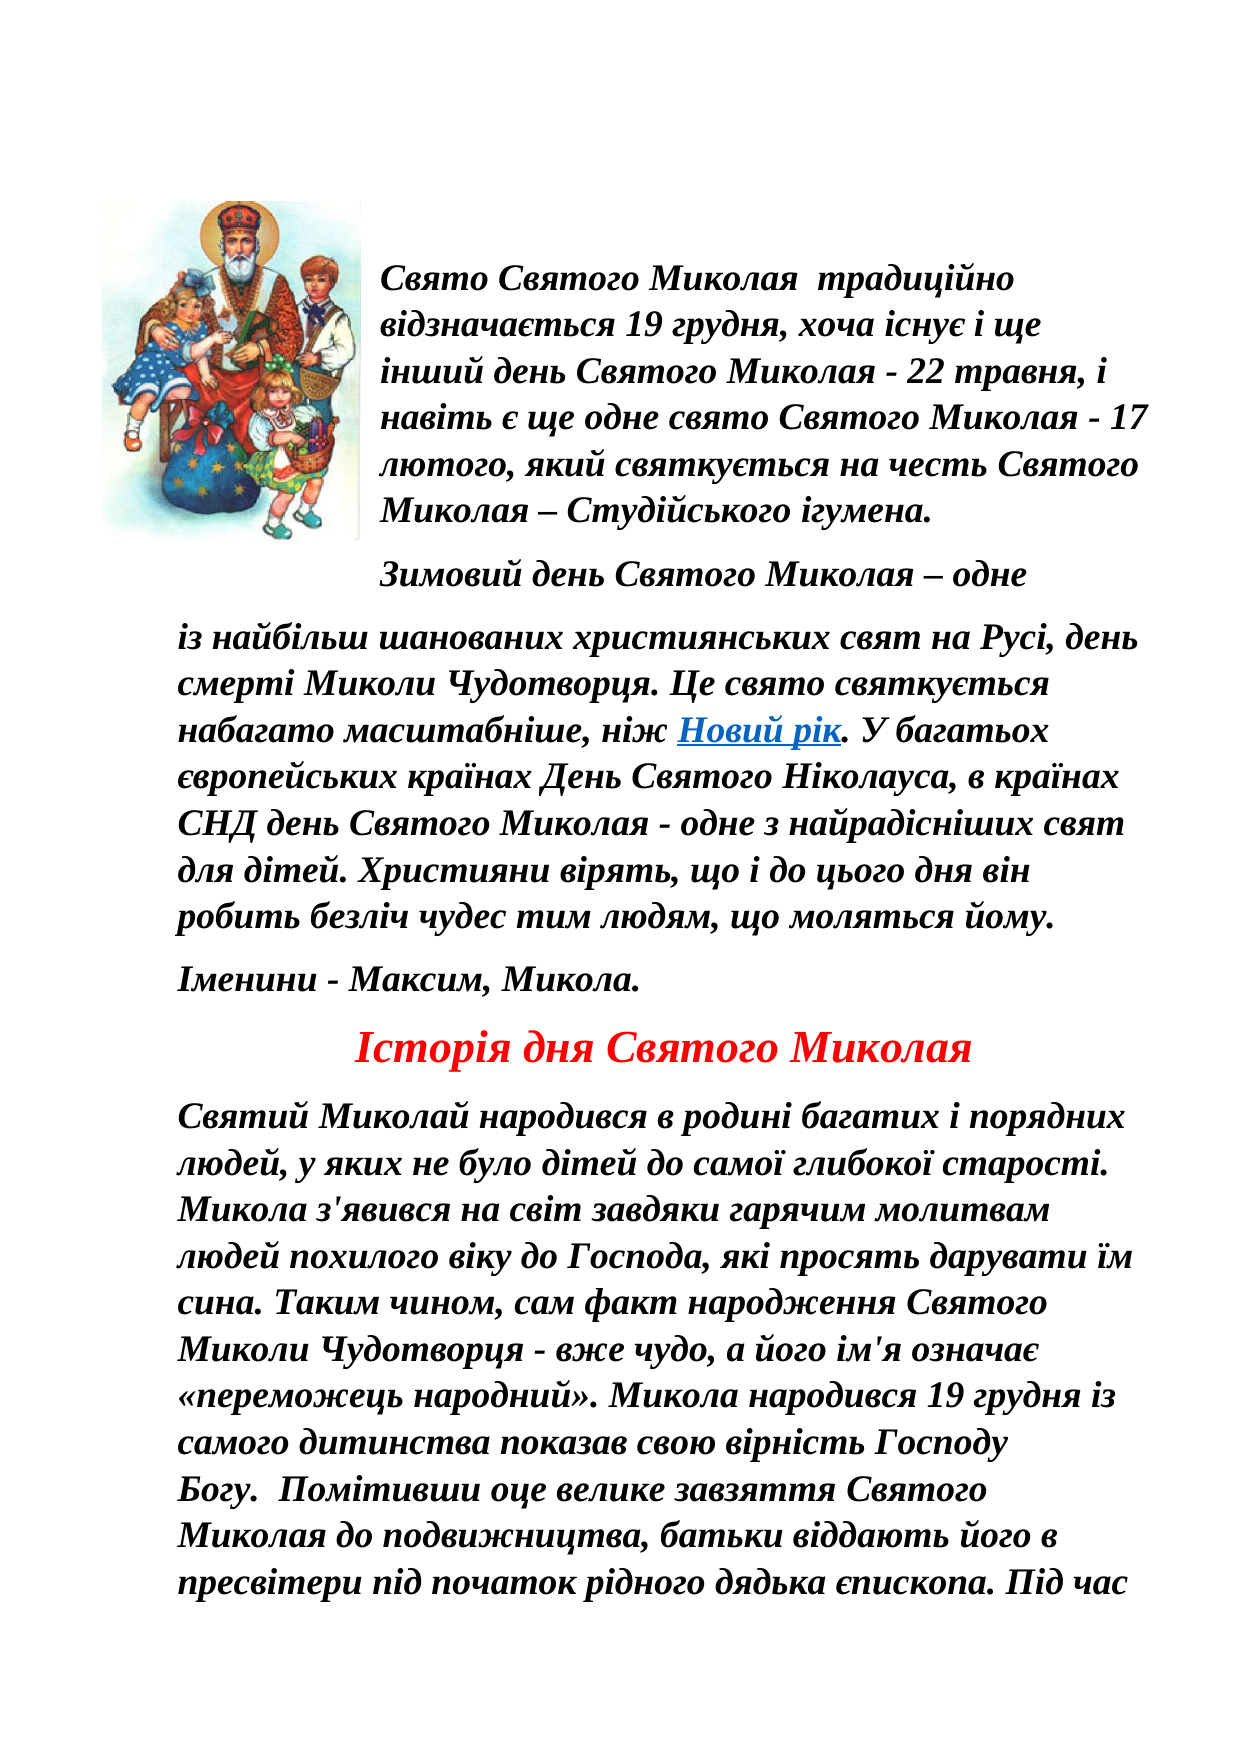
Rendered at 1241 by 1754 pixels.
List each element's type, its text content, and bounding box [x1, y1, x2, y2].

text Історія дня Святого Миколая [177, 1020, 1152, 1073]
text Зимовий день Святого Миколая – одне [177, 551, 1152, 594]
text Іменини - Максим, Микола. [177, 957, 1152, 1000]
text Свято Святого Миколая традиційно відзначається 19 грудня, хоча існує і ще інший день Святого Миколая - 22 травня, і навіть є ще одне свято Святого Миколая - 17 лютого, який святкується на честь Святого Миколая – Студійського ігумена. [361, 255, 1152, 531]
text із найбільш шанованих християнських свят на Русі, день смерті Миколи Чудотворця. Це свято святкується набагато масштабніше, ніж Новий рік. У багатьох європейських країнах День Святого Ніколауса, в країнах СНД день Святого Миколая - одне з найрадісніших свят для дітей. Християни вірять, що і до цього дня він робить безліч чудес тим людям, що моляться йому. [177, 614, 1152, 937]
picture [101, 201, 361, 542]
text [177, 1093, 1152, 1602]
